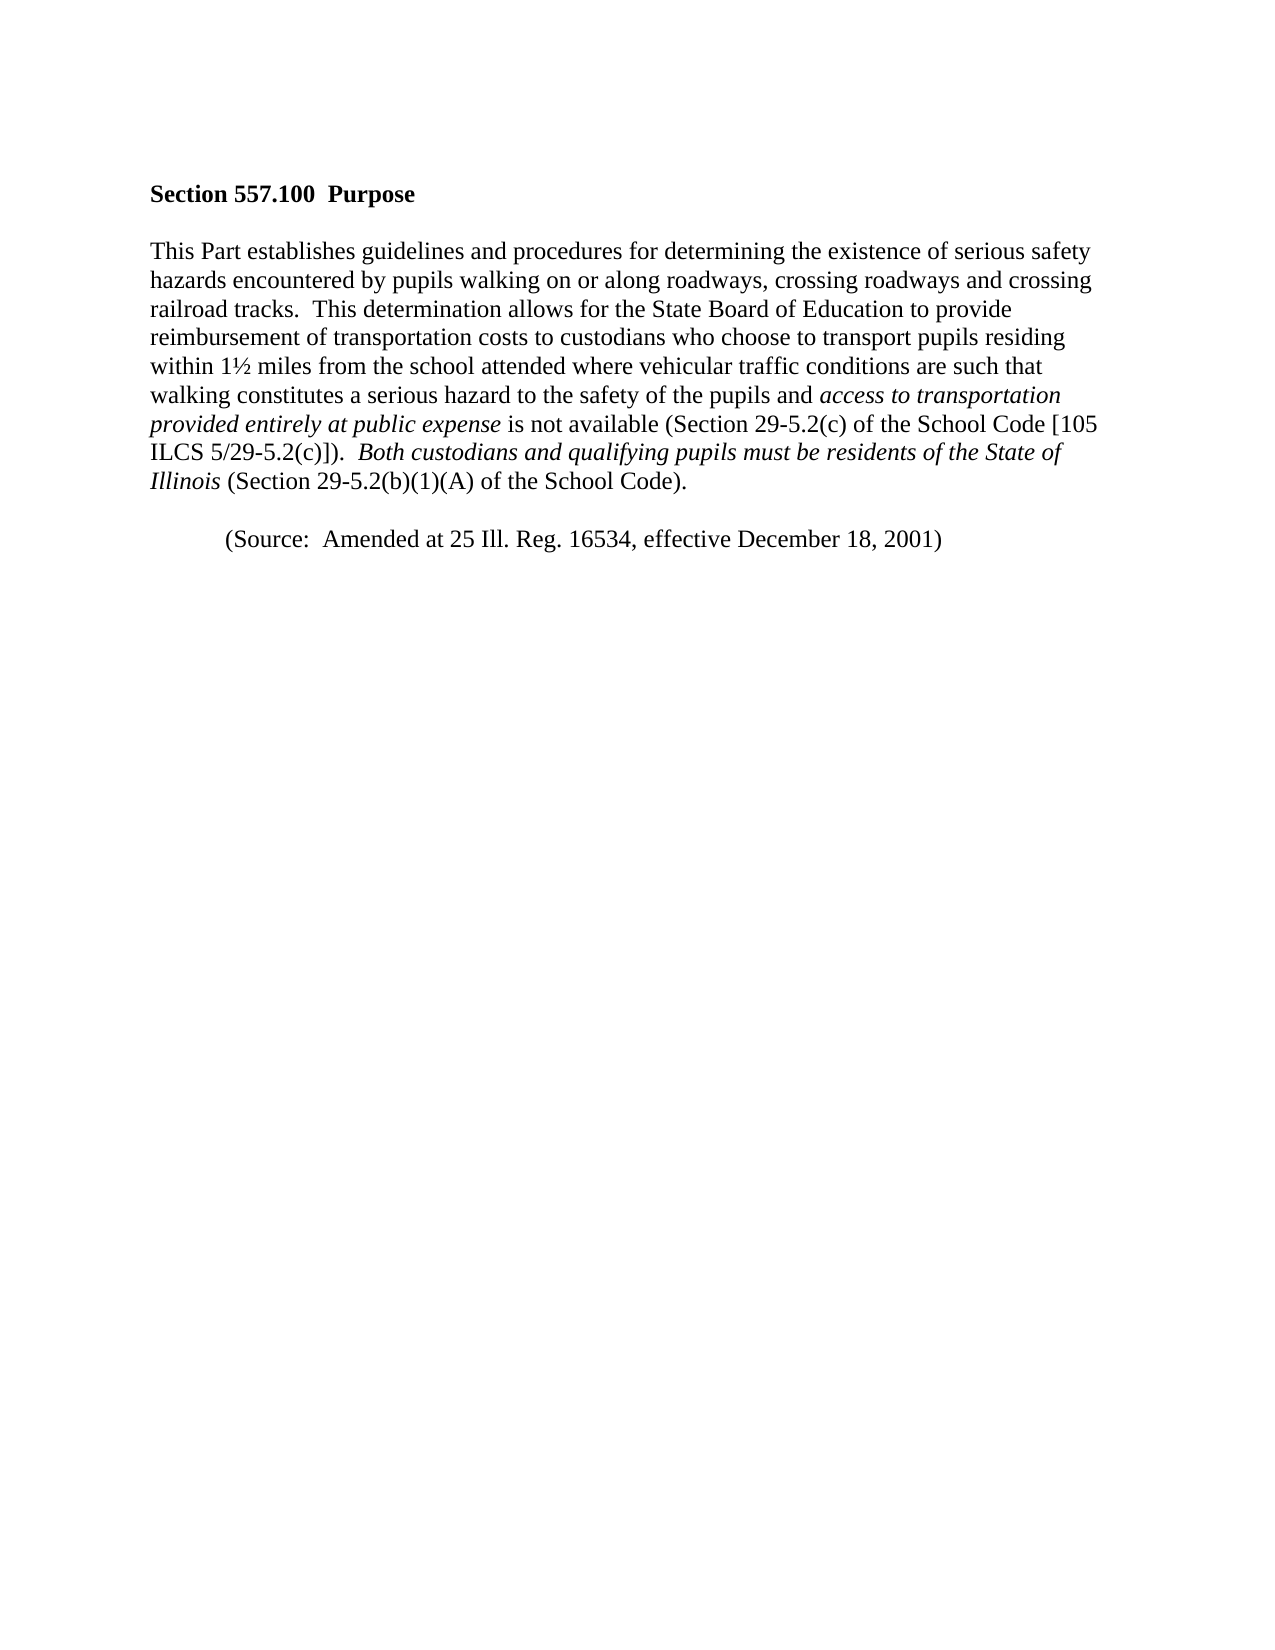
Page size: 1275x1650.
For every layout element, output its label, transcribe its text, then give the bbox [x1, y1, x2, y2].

text Section 557.100 Purpose [150, 179, 1125, 207]
text This Part establishes guidelines and procedures for determining the existence of serious safety hazards encountered by pupils walking on or along roadways, crossing roadways and crossing railroad tracks. This determination allows for the State Board of Education to provide reimbursement of transportation costs to custodians who choose to transport pupils residing within 1½ miles from the school attended where vehicular traffic conditions are such that walking constitutes a serious hazard to the safety of the pupils and access to transportation provided entirely at public expense is not available (Section 29-5.2(c) of the School Code [105 ILCS 5/29-5.2(c)]). Both custodians and qualifying pupils must be residents of the State of Illinois (Section 29-5.2(b)(1)(A) of the School Code). [150, 236, 1125, 495]
text (Source: Amended at 25 Ill. Reg. 16534, effective December 18, 2001) [225, 524, 1125, 552]
